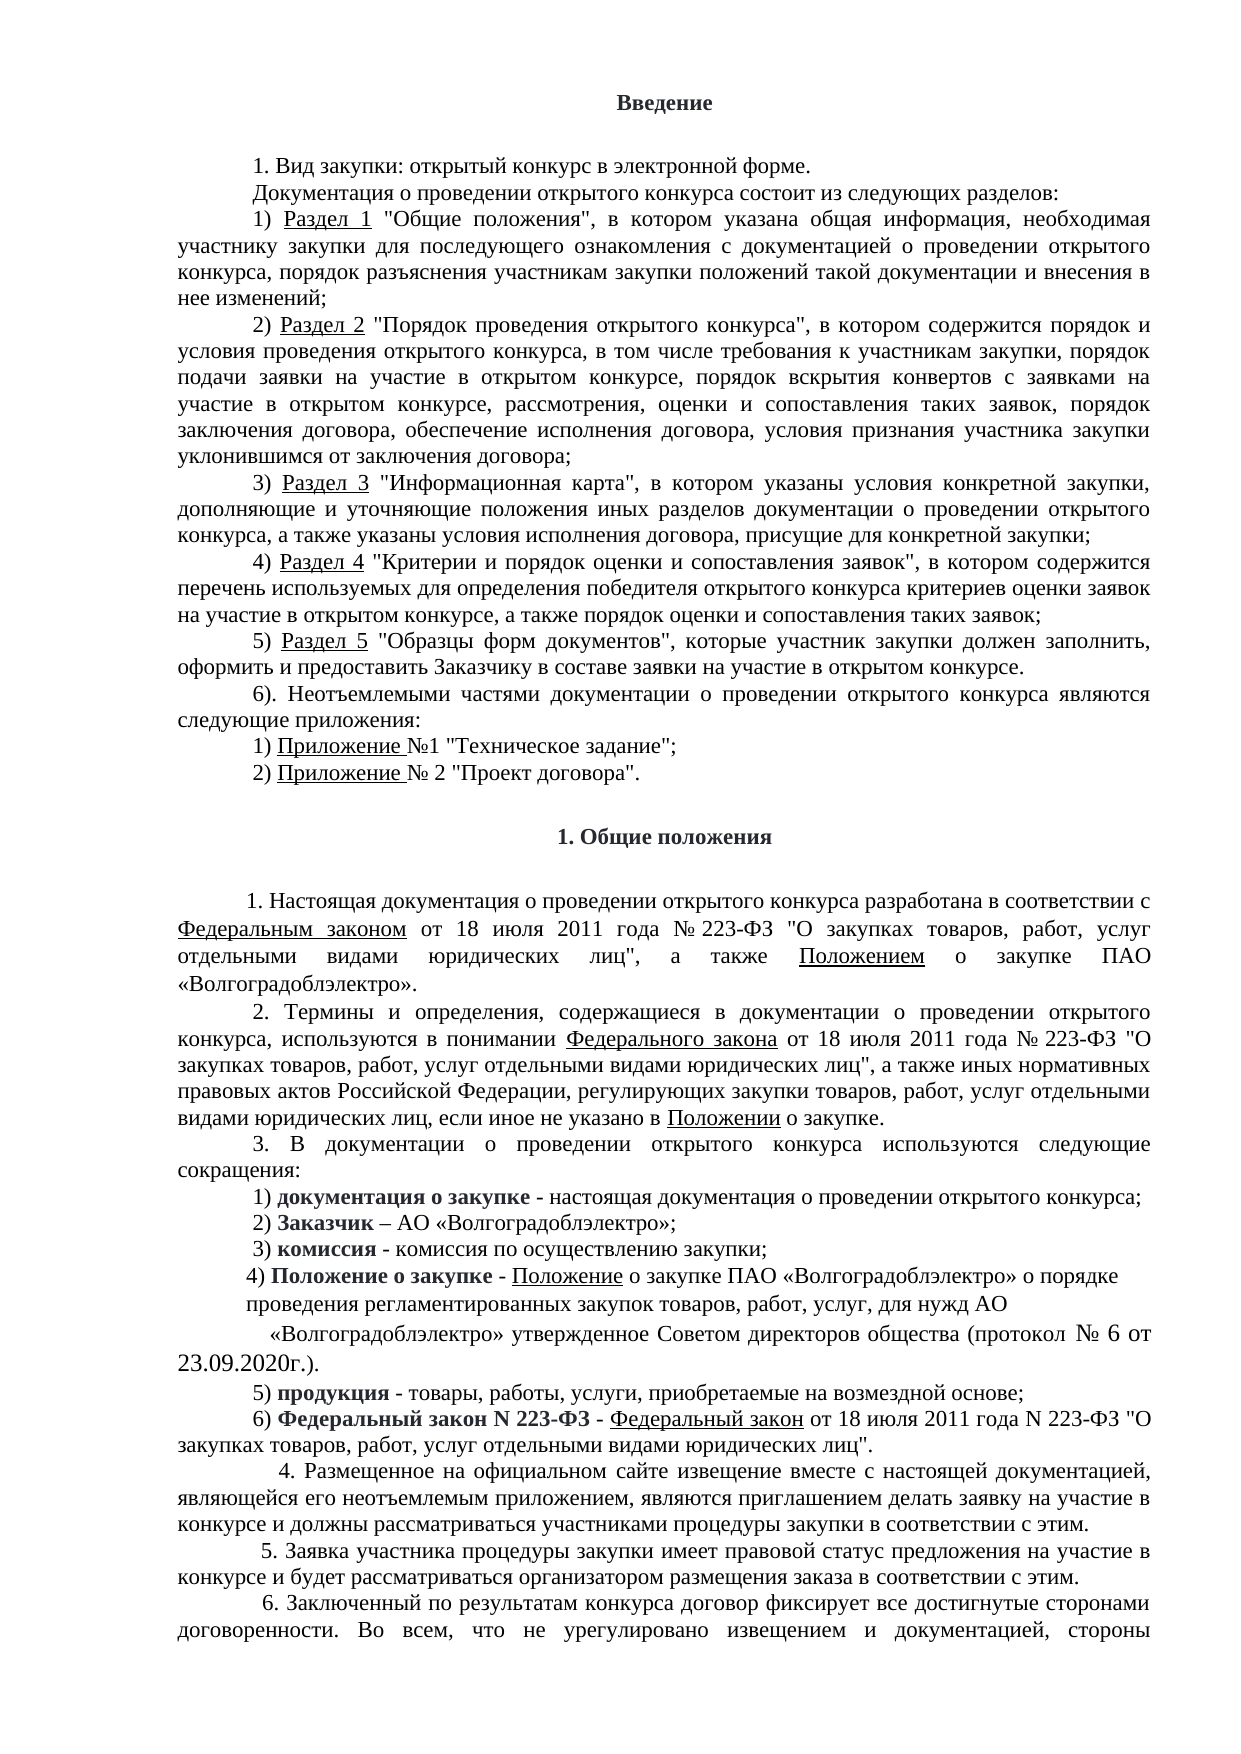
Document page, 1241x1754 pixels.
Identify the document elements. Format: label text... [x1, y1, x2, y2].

text 3. В документации о проведении открытого конкурса используются следующие сокращения: [177, 1130, 1152, 1183]
text 2) Заказчик – АО «Волгоградоблэлектро»; [177, 1209, 1152, 1236]
text 4) Положение о закупке - Положение о закупке ПАО «Волгоградоблэлектро» о порядке [177, 1262, 1152, 1288]
text 3) Раздел 3 "Информационная карта", в котором указаны условия конкретной закупки, дополняющие и уточняющие положения иных разделов документации о проведении открытого конкурса, а также указаны условия исполнения договора, присущие для конкретной закупки; [177, 469, 1152, 548]
text 1. Вид закупки: открытый конкурс в электронной форме. [177, 153, 1152, 179]
text Документация о проведении открытого конкурса состоит из следующих разделов: [177, 179, 1152, 205]
text 2) Раздел 2 "Порядок проведения открытого конкурса", в котором содержится порядок и условия проведения открытого конкурса, в том числе требования к участникам закупки, порядок подачи заявки на участие в открытом конкурсе, порядок вскрытия конвертов с заявками на участие в открытом конкурсе, рассмотрения, оценки и сопоставления таких заявок, порядок заключения договора, обеспечение исполнения договора, условия признания участника закупки уклонившимся от заключения договора; [177, 311, 1152, 469]
text 5) продукция - товары, работы, услуги, приобретаемые на возмездной основе; [177, 1378, 1152, 1405]
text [177, 1589, 1152, 1642]
text 1) Приложение №1 "Техническое задание"; [177, 732, 1152, 759]
text «Волгоградоблэлектро» утвержденное Советом директоров общества (протокол № 6 от 23.09.2020г.). [177, 1318, 1152, 1377]
text 1) документация о закупке - настоящая документация о проведении открытого конкурса; [177, 1183, 1152, 1209]
text проведения регламентированных закупок товаров, работ, услуг, для нужд АО [177, 1290, 1152, 1316]
text 5. Заявка участника процедуры закупки имеет правовой статус предложения на участие в конкурсе и будет рассматриваться организатором размещения заказа в соответствии с этим. [177, 1537, 1152, 1589]
text 1. Настоящая документация о проведении открытого конкурса разработана в соответствии с Федеральным законом от 18 июля 2011 года № 223-ФЗ "О закупках товаров, работ, услуг отдельными видами юридических лиц", а также Положением о закупке ПАО «Волгоградоблэлектро». [177, 887, 1152, 997]
text 1. Общие положения [177, 823, 1152, 849]
text 5) Раздел 5 "Образцы форм документов", которые участник закупки должен заполнить, оформить и предоставить Заказчику в составе заявки на участие в открытом конкурсе. [177, 627, 1152, 680]
text 6) Федеральный закон N 223-ФЗ - Федеральный закон от 18 июля 2011 года N 223-ФЗ "О закупках товаров, работ, услуг отдельными видами юридических лиц". [177, 1405, 1152, 1458]
text 6). Неотъемлемыми частями документации о проведении открытого конкурса являются следующие приложения: [177, 680, 1152, 732]
text 2) Приложение № 2 "Проект договора". [177, 759, 1152, 785]
text 2. Термины и определения, содержащиеся в документации о проведении открытого конкурса, используются в понимании Федерального закона от 18 июля 2011 года № 223-ФЗ "О закупках товаров, работ, услуг отдельными видами юридических лиц", а также иных нормативных правовых актов Российской Федерации, регулирующих закупки товаров, работ, услуг отдельными видами юридических лиц, если иное не указано в Положении о закупке. [177, 998, 1152, 1130]
text 3) комиссия - комиссия по осуществлению закупки; [177, 1236, 1152, 1262]
text Введение [177, 89, 1152, 115]
text 1) Раздел 1 "Общие положения", в котором указана общая информация, необходимая участнику закупки для последующего ознакомления с документацией о проведении открытого конкурса, порядок разъяснения участникам закупки положений такой документации и внесения в нее изменений; [177, 205, 1152, 311]
text 4. Размещенное на официальном сайте извещение вместе с настоящей документацией, являющейся его неотъемлемым приложением, являются приглашением делать заявку на участие в конкурсе и должны рассматриваться участниками процедуры закупки в соответствии с этим. [177, 1458, 1152, 1537]
text 4) Раздел 4 "Критерии и порядок оценки и сопоставления заявок", в котором содержится перечень используемых для определения победителя открытого конкурса критериев оценки заявок на участие в открытом конкурсе, а также порядок оценки и сопоставления таких заявок; [177, 548, 1152, 627]
